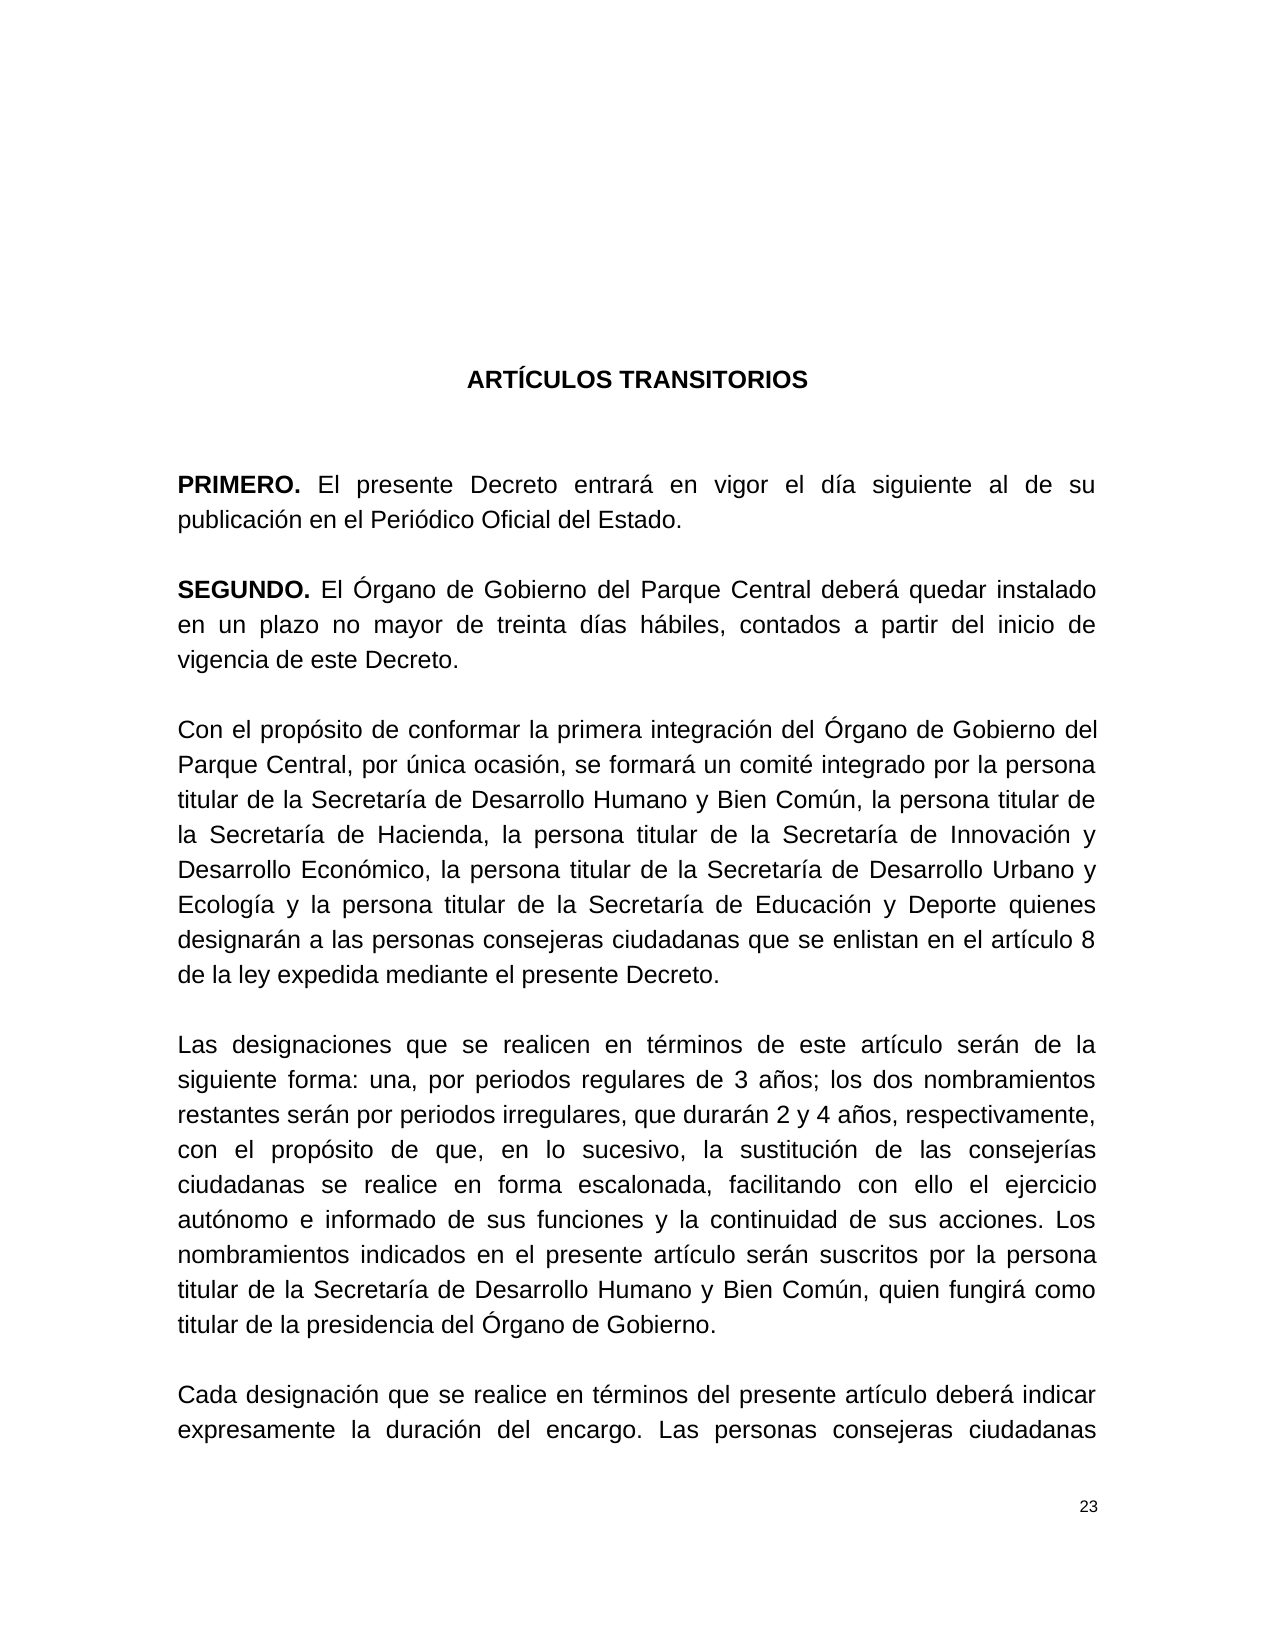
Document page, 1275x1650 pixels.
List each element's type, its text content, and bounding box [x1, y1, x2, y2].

text SEGUNDO. El Órgano de Gobierno del Parque Central deberá quedar instalado en un plazo no mayor de treinta días hábiles, contados a partir del inicio de vigencia de este Decreto. [177, 575, 1098, 674]
text Las designaciones que se realicen en términos de este artículo serán de la siguiente forma: una, por periodos regulares de 3 años; los dos nombramientos restantes serán por periodos irregulares, que durarán 2 y 4 años, respectivamente, con el propósito de que, en lo sucesivo, la sustitución de las consejerías ciudadanas se realice en forma escalonada, facilitando con ello el ejercicio autónomo e informado de sus funciones y la continuidad de sus acciones. Los nombramientos indicados en el presente artículo serán suscritos por la persona titular de la Secretaría de Desarrollo Humano y Bien Común, quien fungirá como titular de la presidencia del Órgano de Gobierno. [177, 1030, 1098, 1339]
text PRIMERO. El presente Decreto entrará en vigor el día siguiente al de su publicación en el Periódico Oficial del Estado. [177, 470, 1098, 534]
text Con el propósito de conformar la primera integración del Órgano de Gobierno del Parque Central, por única ocasión, se formará un comité integrado por la persona titular de la Secretaría de Desarrollo Humano y Bien Común, la persona titular de la Secretaría de Hacienda, la persona titular de la Secretaría de Innovación y Desarrollo Económico, la persona titular de la Secretaría de Desarrollo Urbano y Ecología y la persona titular de la Secretaría de Educación y Deporte quienes designarán a las personas consejeras ciudadanas que se enlistan en el artículo 8 de la ley expedida mediante el presente Decreto. [177, 715, 1098, 989]
subtitle ARTÍCULOS TRANSITORIOS [177, 365, 1098, 394]
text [177, 1380, 1098, 1444]
